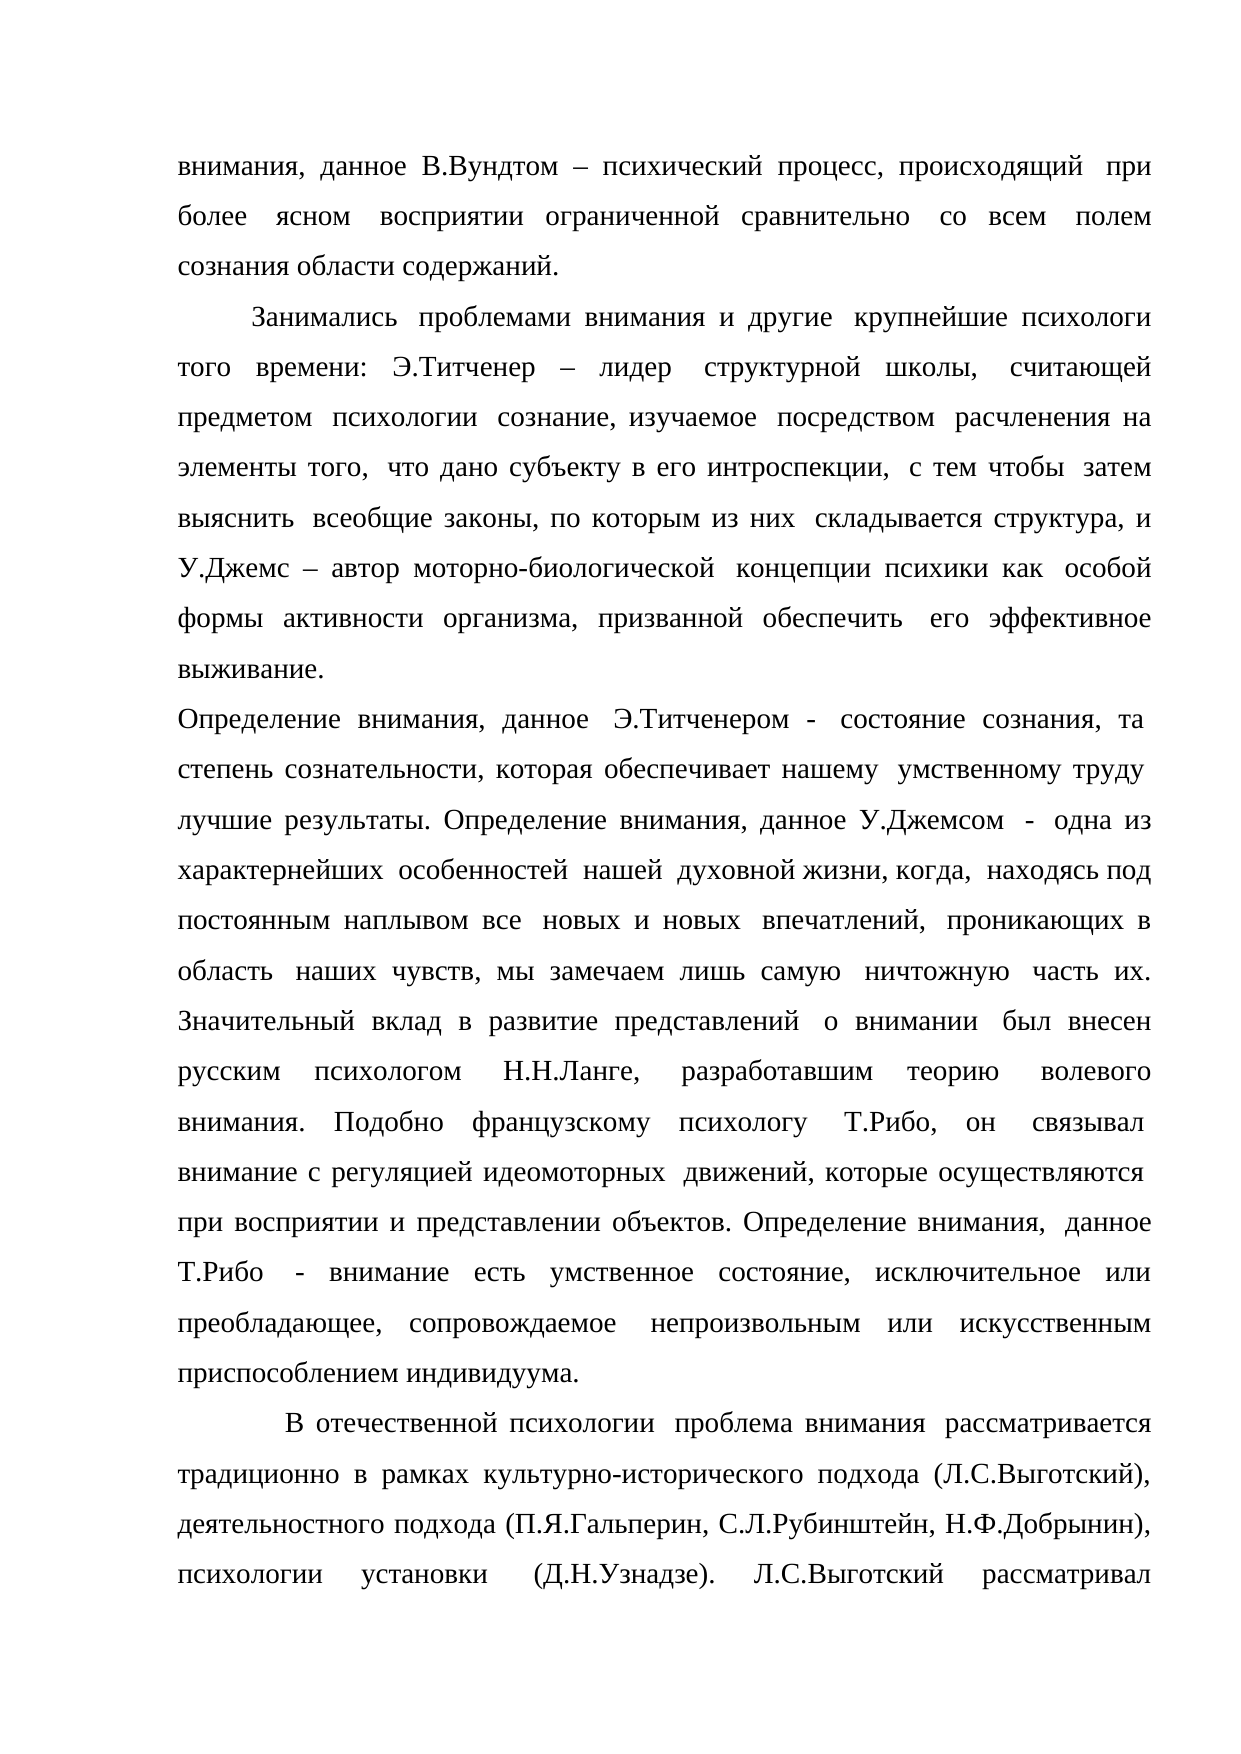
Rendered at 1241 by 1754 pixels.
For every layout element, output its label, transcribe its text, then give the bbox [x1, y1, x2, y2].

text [177, 1406, 1152, 1590]
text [177, 148, 1152, 282]
text Занимались проблемами внимания и другие крупнейшие психологи того времени: Э.Титченер – лидер структурной школы, считающей предметом психологии сознание, изучаемое посредством расчленения на элементы того, что дано субъекту в его интроспекции, с тем чтобы затем выяснить всеобщие законы, по которым из них складывается структура, и У.Джемс – автор моторно-биологической концепции психики как особой формы активности организма, призванной обеспечить его эффективное выживание. Определение внимания, данное Э.Титченером - состояние сознания, та степень сознательности, которая обеспечивает нашему умственному труду лучшие результаты. Определение внимания, данное У.Джемсом - одна из характернейших особенностей нашей духовной жизни, когда, находясь под постоянным наплывом все новых и новых впечатлений, проникающих в область наших чувств, мы замечаем лишь самую ничтожную часть их. Значительный вклад в развитие представлений о внимании был внесен русским психологом Н.Н.Ланге, разработавшим теорию волевого внимания. Подобно французскому психологу Т.Рибо, он связывал внимание с регуляцией идеомоторных движений, которые осуществляются при восприятии и представлении объектов. Определение внимания, данное Т.Рибо - внимание есть умственное состояние, исключительное или преобладающее, сопровождаемое непроизвольным или искусственным приспособлением индивидуума. [177, 299, 1152, 1389]
